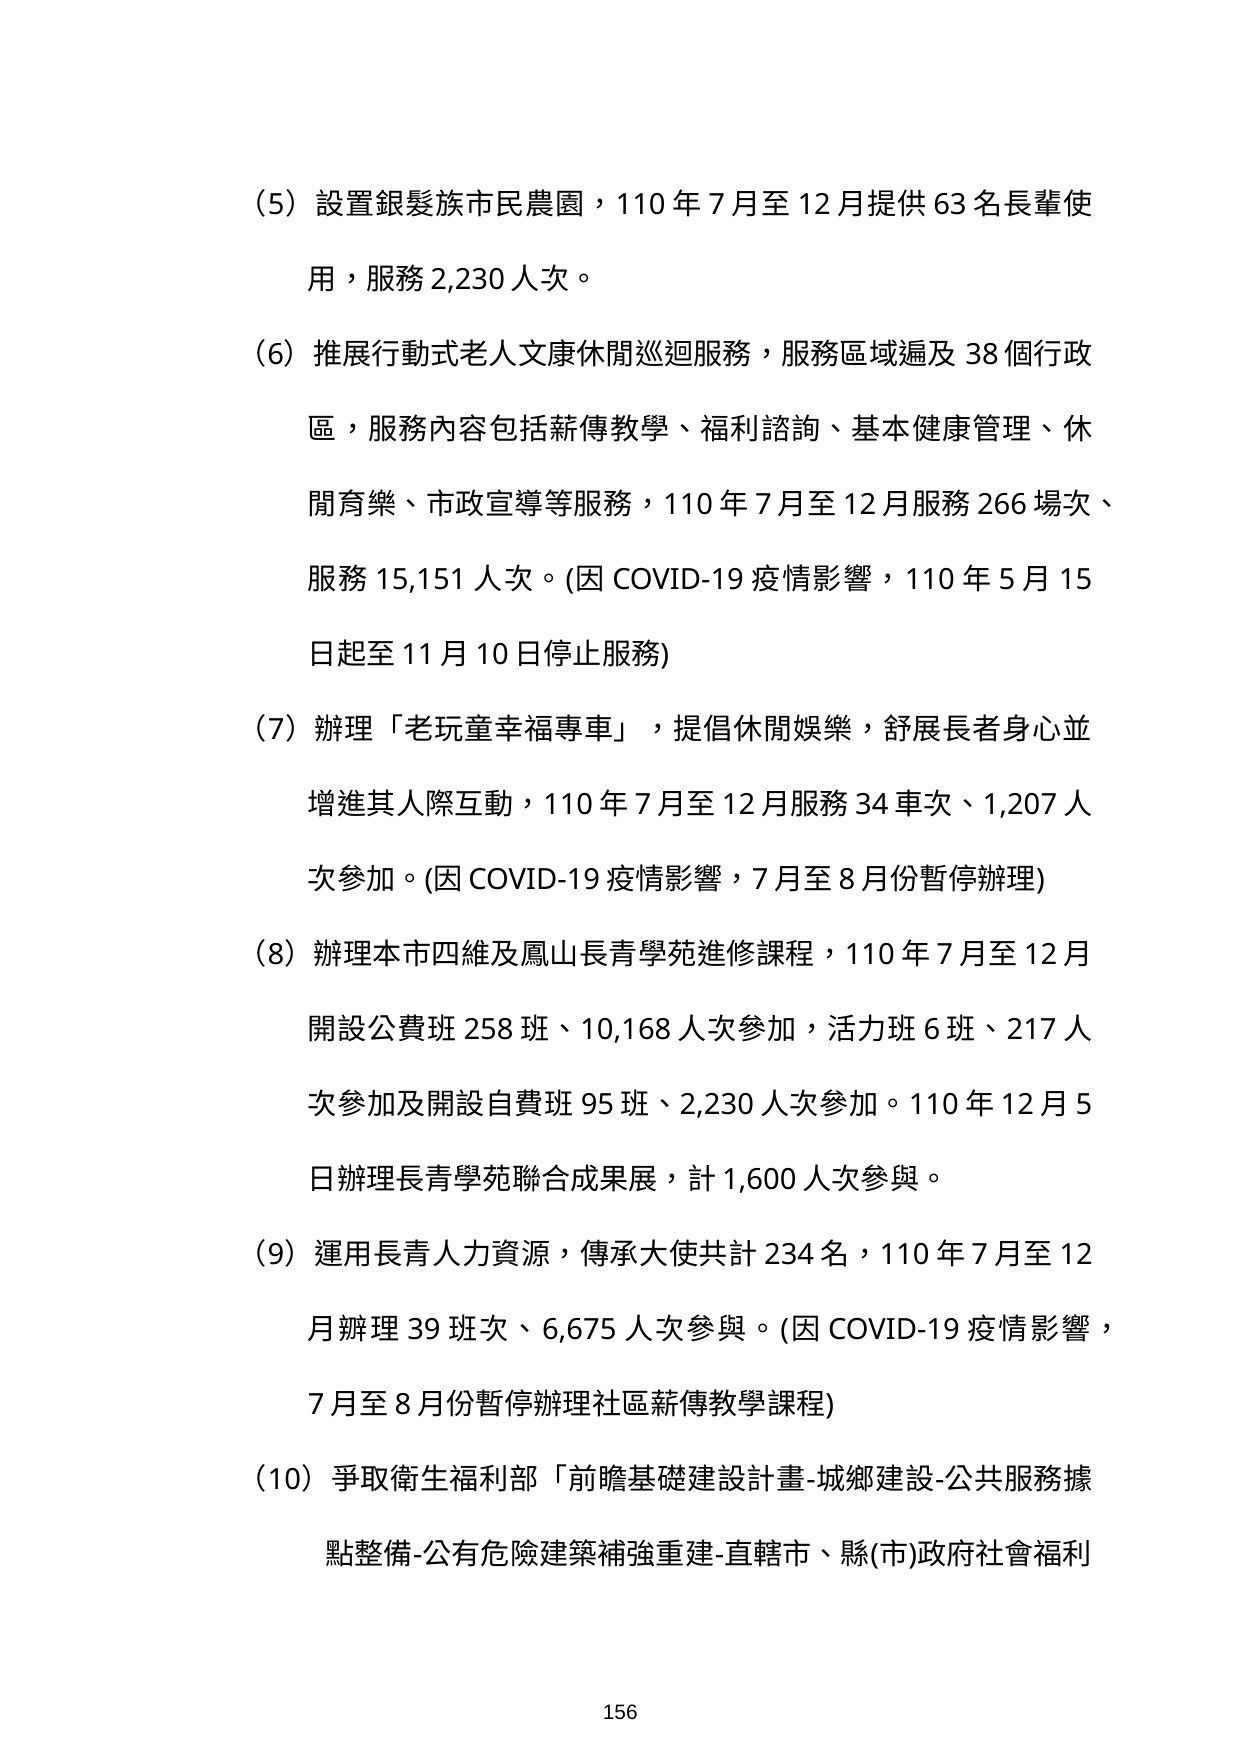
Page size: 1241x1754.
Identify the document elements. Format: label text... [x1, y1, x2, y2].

text （6）推展行動式老人文康休閒巡迴服務，服務區域遍及38個行政區，服務內容包括薪傳教學、福利諮詢、基本健康管理、休閒育樂、市政宣導等服務，110年7月至12月服務266場次、服務15,151人次。(因COVID-19疫情影響，110年5月15日起至11月10日停止服務) [238, 314, 1092, 689]
text （9）運用長青人力資源，傳承大使共計234名，110年7月至12月辧理39班次、6,675人次參與。(因COVID-19疫情影響，7月至8月份暫停辦理社區薪傳教學課程) [238, 1214, 1092, 1439]
text （8）辦理本市四維及鳳山長青學苑進修課程，110年7月至12月開設公費班258班、10,168人次參加，活力班6班、217人次參加及開設自費班95班、2,230人次參加。110年12月5日辦理長青學苑聯合成果展，計1,600人次參與。 [238, 914, 1092, 1214]
text （5）設置銀髮族市民農園，110年7月至12月提供63名長輩使用，服務2,230人次。 [238, 164, 1092, 314]
text （7）辦理「老玩童幸福專車」，提倡休閒娛樂，舒展長者身心並增進其人際互動，110年7月至12月服務34車次、1,207人次參加。(因COVID-19疫情影響，7月至8月份暫停辦理) [238, 689, 1092, 914]
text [238, 1439, 1092, 1589]
